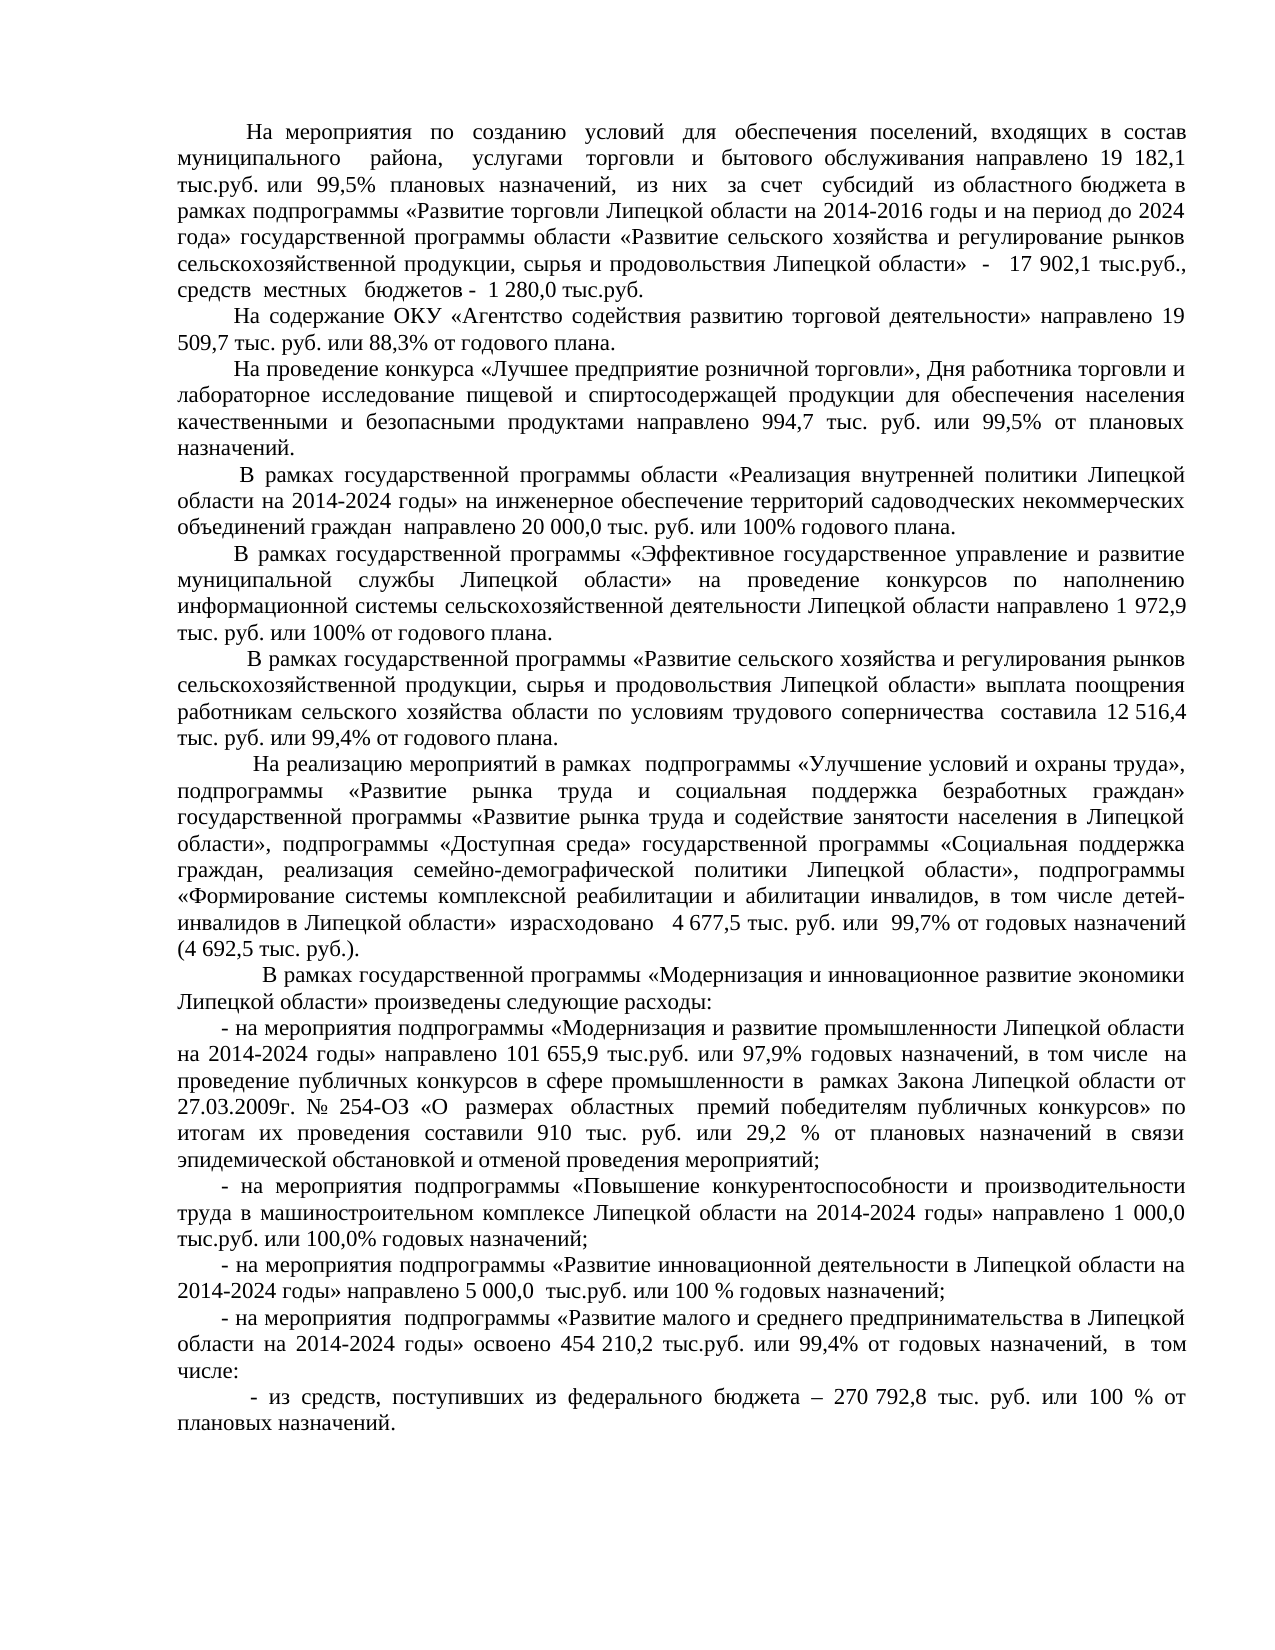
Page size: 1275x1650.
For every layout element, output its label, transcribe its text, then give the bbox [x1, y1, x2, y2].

text - из средств, поступивших из федерального бюджета – 270 792,8 тыс. руб. или 100 % от плановых назначений. [177, 1383, 1186, 1436]
text На реализацию мероприятий в рамках подпрограммы «Улучшение условий и охраны труда», подпрограммы «Развитие рынка труда и социальная поддержка безработных граждан» государственной программы «Развитие рынка труда и содействие занятости населения в Липецкой области», подпрограммы «Доступная среда» государственной программы «Социальная поддержка граждан, реализация семейно-демографической политики Липецкой области», подпрограммы «Формирование системы комплексной реабилитации и абилитации инвалидов, в том числе детей-инвалидов в Липецкой области» израсходовано 4 677,5 тыс. руб. или 99,7% от годовых назначений (4 692,5 тыс. руб.). [177, 751, 1186, 961]
text В рамках государственной программы области «Реализация внутренней политики Липецкой области на 2014-2024 годы» на инженерное обеспечение территорий садоводческих некоммерческих объединений граждан направлено 20 000,0 тыс. руб. или 100% годового плана. [177, 461, 1186, 540]
text На мероприятия по созданию условий для обеспечения поселений, входящих в состав муниципального района, услугами торговли и бытового обслуживания направлено 19 182,1 тыс.руб. или 99,5% плановых назначений, из них за счет субсидий из областного бюджета в рамках подпрограммы «Развитие торговли Липецкой области на 2014-2016 годы и на период до 2024 года» государственной программы области «Развитие сельского хозяйства и регулирование рынков сельскохозяйственной продукции, сырья и продовольствия Липецкой области» - 17 902,1 тыс.руб., средств местных бюджетов - 1 280,0 тыс.руб. [177, 118, 1186, 302]
text - на мероприятия подпрограммы «Развитие инновационной деятельности в Липецкой области на 2014-2024 годы» направлено 5 000,0 тыс.руб. или 100 % годовых назначений; [177, 1251, 1186, 1304]
text На проведение конкурса «Лучшее предприятие розничной торговли», Дня работника торговли и лабораторное исследование пищевой и спиртосодержащей продукции для обеспечения населения качественными и безопасными продуктами направлено 994,7 тыс. руб. или 99,5% от плановых назначений. [177, 355, 1186, 461]
text - на мероприятия подпрограммы «Модернизация и развитие промышленности Липецкой области на 2014-2024 годы» направлено 101 655,9 тыс.руб. или 97,9% годовых назначений, в том числе на проведение публичных конкурсов в сфере промышленности в рамках Закона Липецкой области от 27.03.2009г. № 254-ОЗ «О размерах областных премий победителям публичных конкурсов» по итогам их проведения составили 910 тыс. руб. или 29,2 % от плановых назначений в связи эпидемической обстановкой и отменой проведения мероприятий; [177, 1014, 1186, 1172]
text - на мероприятия подпрограммы «Повышение конкурентоспособности и производительности труда в машиностроительном комплексе Липецкой области на 2014-2024 годы» направлено 1 000,0 тыс.руб. или 100,0% годовых назначений; [177, 1172, 1186, 1251]
text В рамках государственной программы «Развитие сельского хозяйства и регулирования рынков сельскохозяйственной продукции, сырья и продовольствия Липецкой области» выплата поощрения работникам сельского хозяйства области по условиям трудового соперничества составила 12 516,4 тыс. руб. или 99,4% от годового плана. [177, 645, 1186, 751]
text В рамках государственной программы «Эффективное государственное управление и развитие муниципальной службы Липецкой области» на проведение конкурсов по наполнению информационной системы сельскохозяйственной деятельности Липецкой области направлено 1 972,9 тыс. руб. или 100% от годового плана. [177, 540, 1186, 645]
text В рамках государственной программы «Модернизация и инновационное развитие экономики Липецкой области» произведены следующие расходы: [177, 961, 1186, 1014]
text - на мероприятия подпрограммы «Развитие малого и среднего предпринимательства в Липецкой области на 2014-2024 годы» освоено 454 210,2 тыс.руб. или 99,4% от годовых назначений, в том числе: [177, 1304, 1186, 1383]
text На содержание ОКУ «Агентство содействия развитию торговой деятельности» направлено 19 509,7 тыс. руб. или 88,3% от годового плана. [177, 302, 1186, 355]
